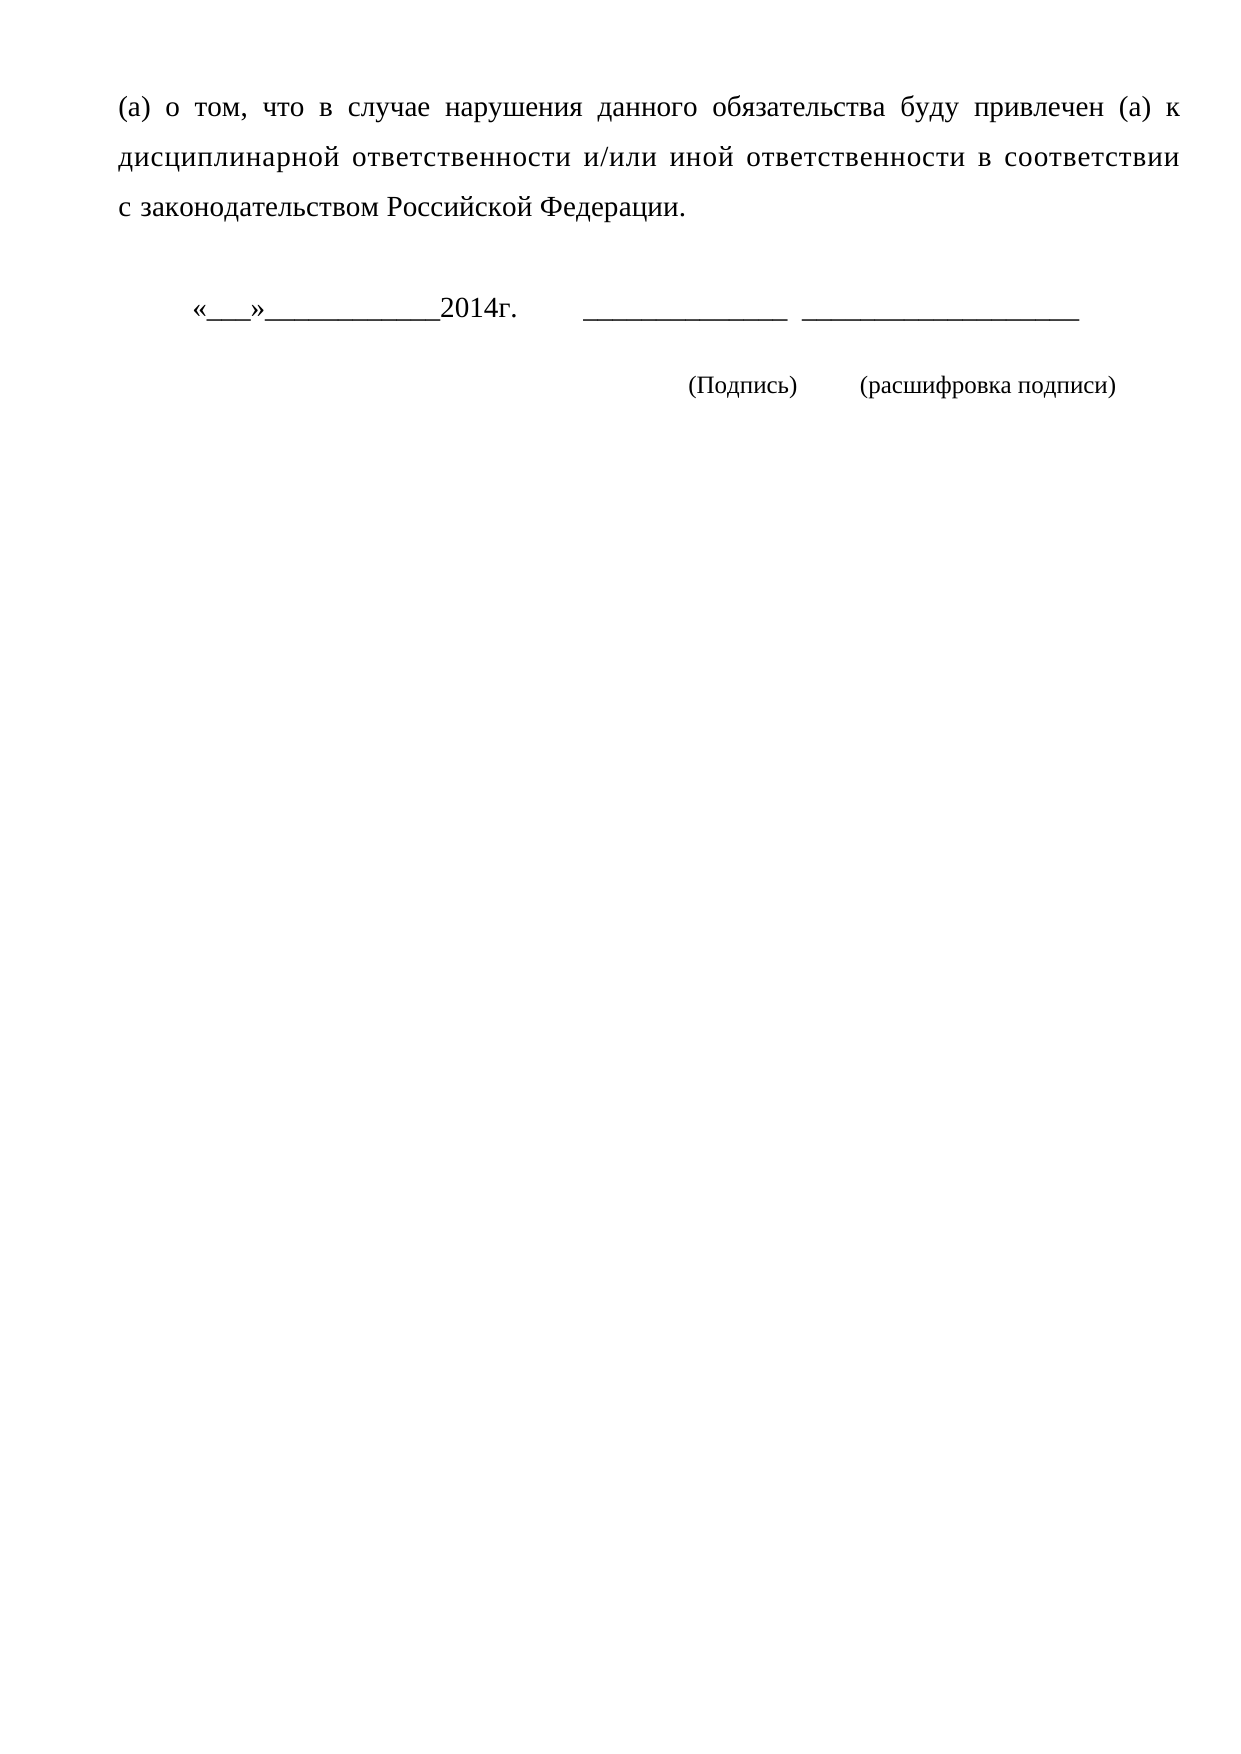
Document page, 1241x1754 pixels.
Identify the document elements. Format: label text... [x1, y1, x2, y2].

text «___»____________2014г. ______________ ___________________ [118, 290, 1181, 323]
text (Подпись) (расшифровка подписи) [124, 370, 1181, 398]
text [118, 89, 1181, 223]
